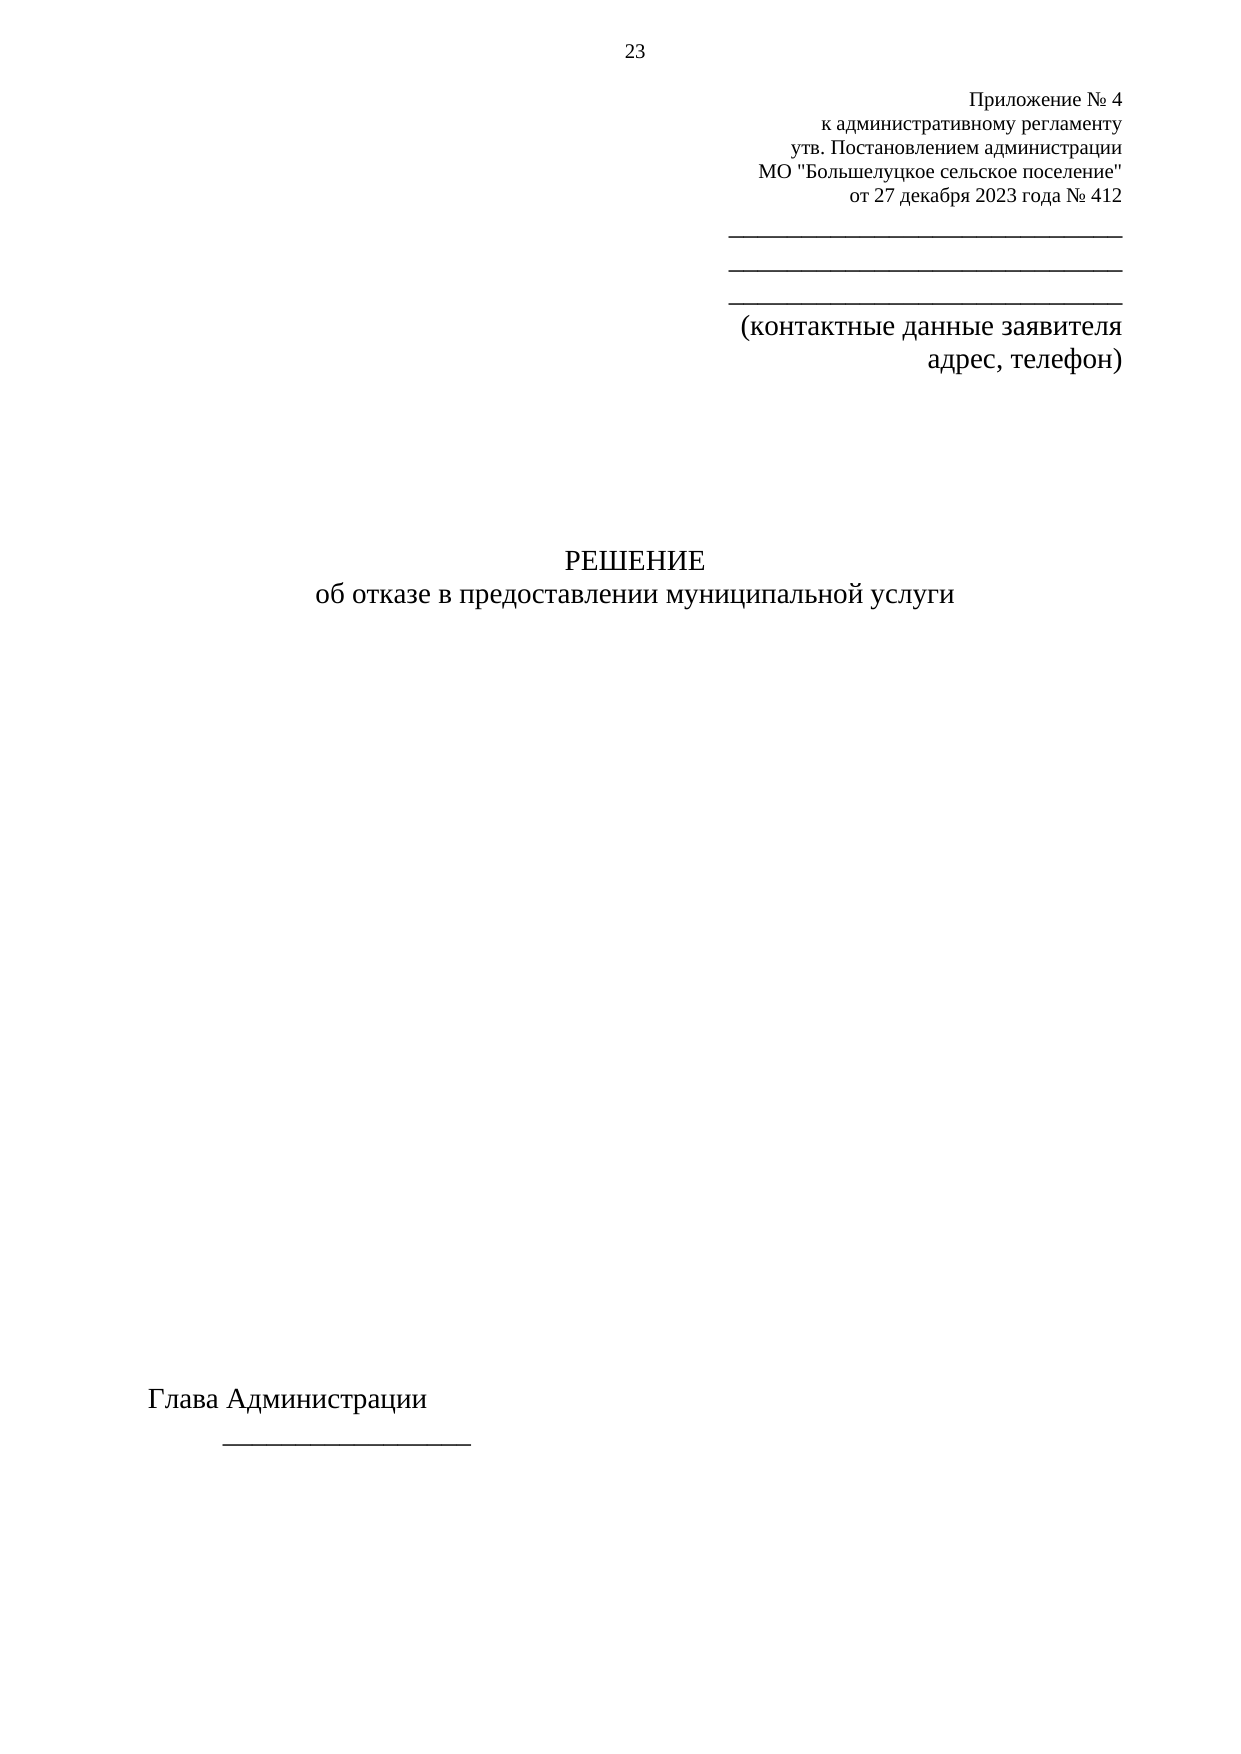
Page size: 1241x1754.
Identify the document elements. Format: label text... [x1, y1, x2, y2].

text Приложение № 4 [148, 87, 1122, 111]
text (контактные данные заявителя [148, 308, 1122, 341]
text РЕШЕНИЕ [148, 543, 1122, 576]
text к административному регламенту [694, 111, 1122, 135]
text ___________________________ [148, 241, 1122, 274]
text ___________________________ [148, 274, 1122, 308]
text ___________________________ [148, 207, 1122, 241]
text об отказе в предоставлении муниципальной услуги [148, 576, 1122, 610]
text Глава Администрации _________________ [148, 1381, 1122, 1448]
text адрес, телефон) [148, 341, 1122, 375]
text МО "Большелуцкое сельское поселение" [148, 159, 1122, 183]
text утв. Постановлением администрации [148, 135, 1122, 159]
text от 27 декабря 2023 года № 412 [148, 183, 1122, 207]
